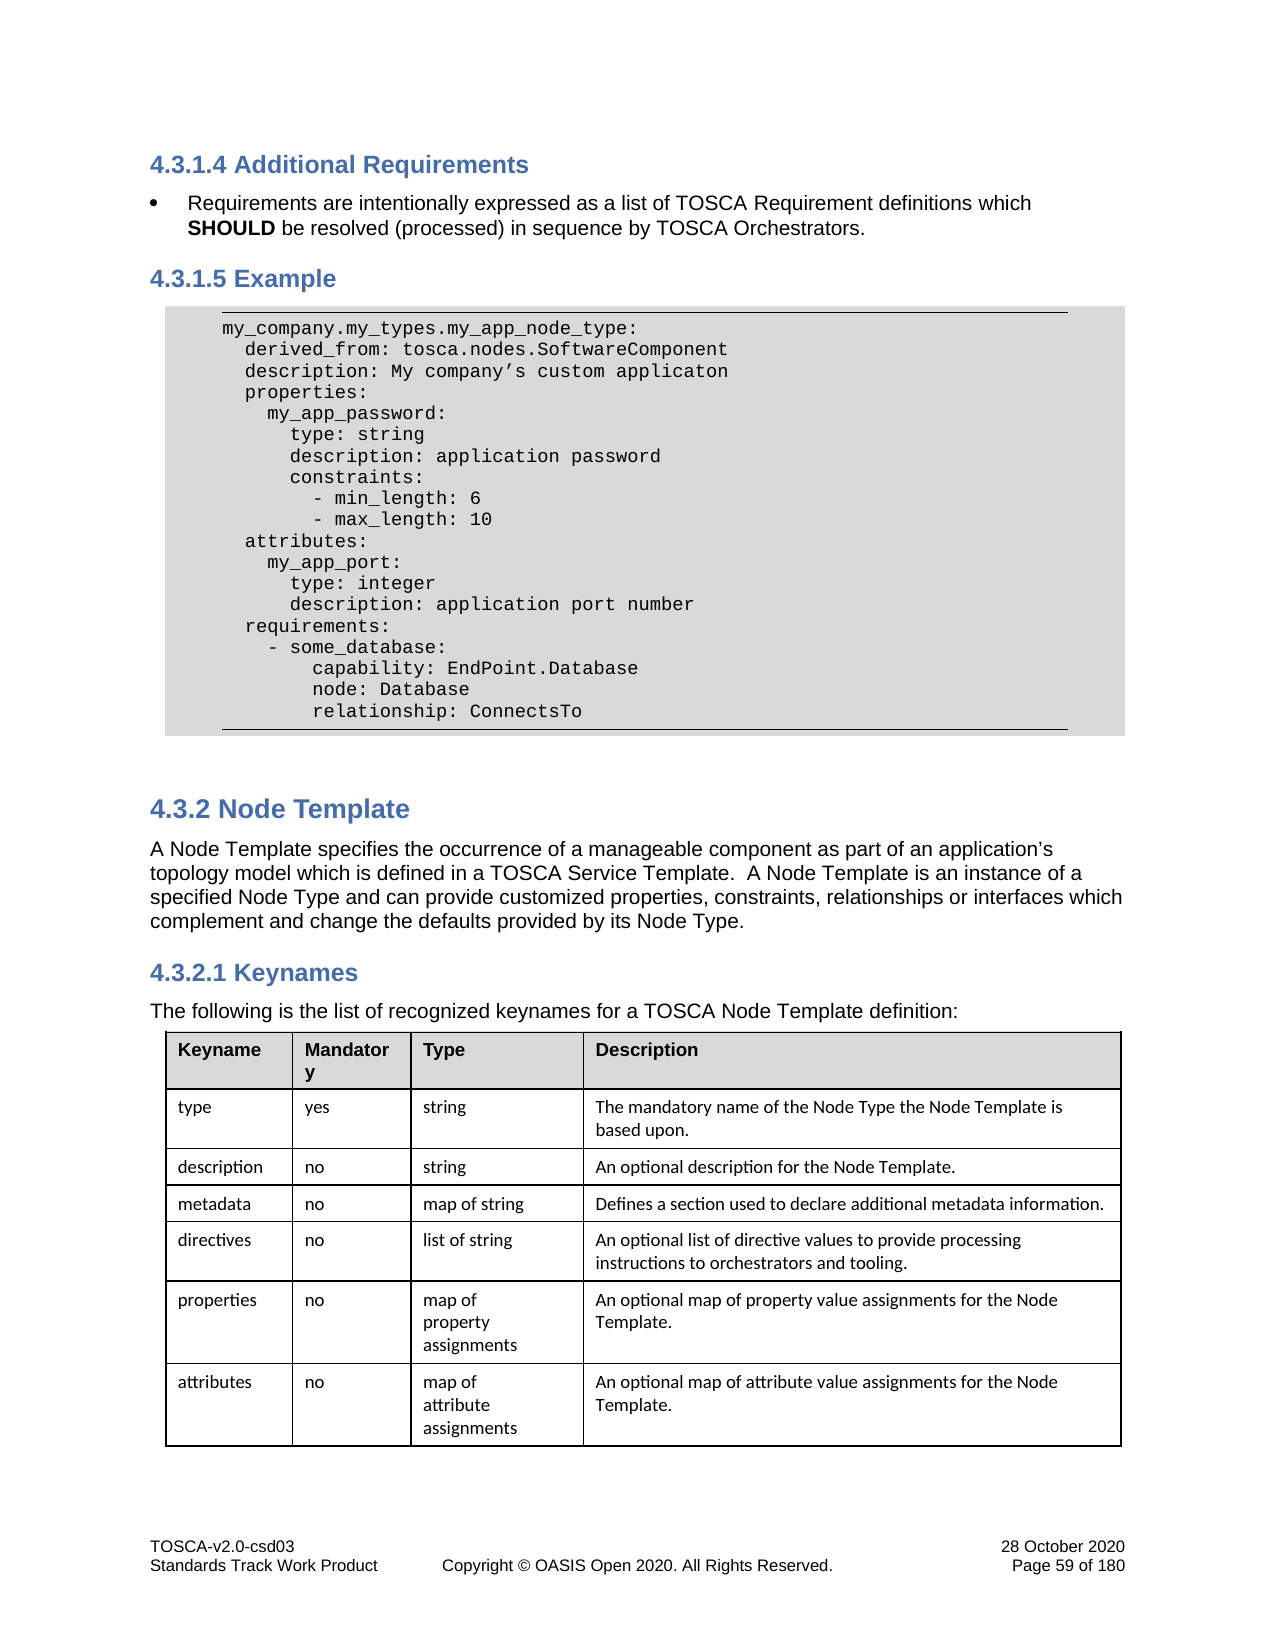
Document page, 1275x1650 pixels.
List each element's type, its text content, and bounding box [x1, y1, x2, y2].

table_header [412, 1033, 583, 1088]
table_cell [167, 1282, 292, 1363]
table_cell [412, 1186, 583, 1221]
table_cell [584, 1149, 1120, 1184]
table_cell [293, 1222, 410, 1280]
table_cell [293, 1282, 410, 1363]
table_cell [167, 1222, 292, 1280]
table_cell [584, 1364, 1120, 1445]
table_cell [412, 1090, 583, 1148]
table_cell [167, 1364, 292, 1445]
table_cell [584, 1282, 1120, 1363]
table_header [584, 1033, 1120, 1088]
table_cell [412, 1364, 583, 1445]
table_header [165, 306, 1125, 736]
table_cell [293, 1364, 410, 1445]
list Requirements are intentionally expressed as a list of TOSCA Requirement definitions which SHOULD be resolved (processed) in sequence by TOSCA Orchestrators. [150, 191, 1125, 239]
text A Node Template specifies the occurrence of a manageable component as part of an application’s topology model which is defined in a TOSCA Service Template. A Node Template is an instance of a specified Node Type and can provide customized properties, constraints, relationships or interfaces which complement and change the defaults provided by its Node Type. [150, 837, 1125, 933]
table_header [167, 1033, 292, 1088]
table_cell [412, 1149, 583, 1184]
subtitle Additional Requirements [150, 150, 1125, 179]
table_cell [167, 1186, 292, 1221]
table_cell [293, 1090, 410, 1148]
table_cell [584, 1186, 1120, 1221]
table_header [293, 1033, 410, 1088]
subtitle Node Template [150, 793, 1125, 824]
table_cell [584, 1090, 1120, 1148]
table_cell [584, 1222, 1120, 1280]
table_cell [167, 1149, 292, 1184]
subtitle Keynames [150, 958, 1125, 987]
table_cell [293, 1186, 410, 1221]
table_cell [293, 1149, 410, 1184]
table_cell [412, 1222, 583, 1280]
text The following is the list of recognized keynames for a TOSCA Node Template definition: [150, 999, 1125, 1023]
subtitle Example [150, 264, 1125, 293]
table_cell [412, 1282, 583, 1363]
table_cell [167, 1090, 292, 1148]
